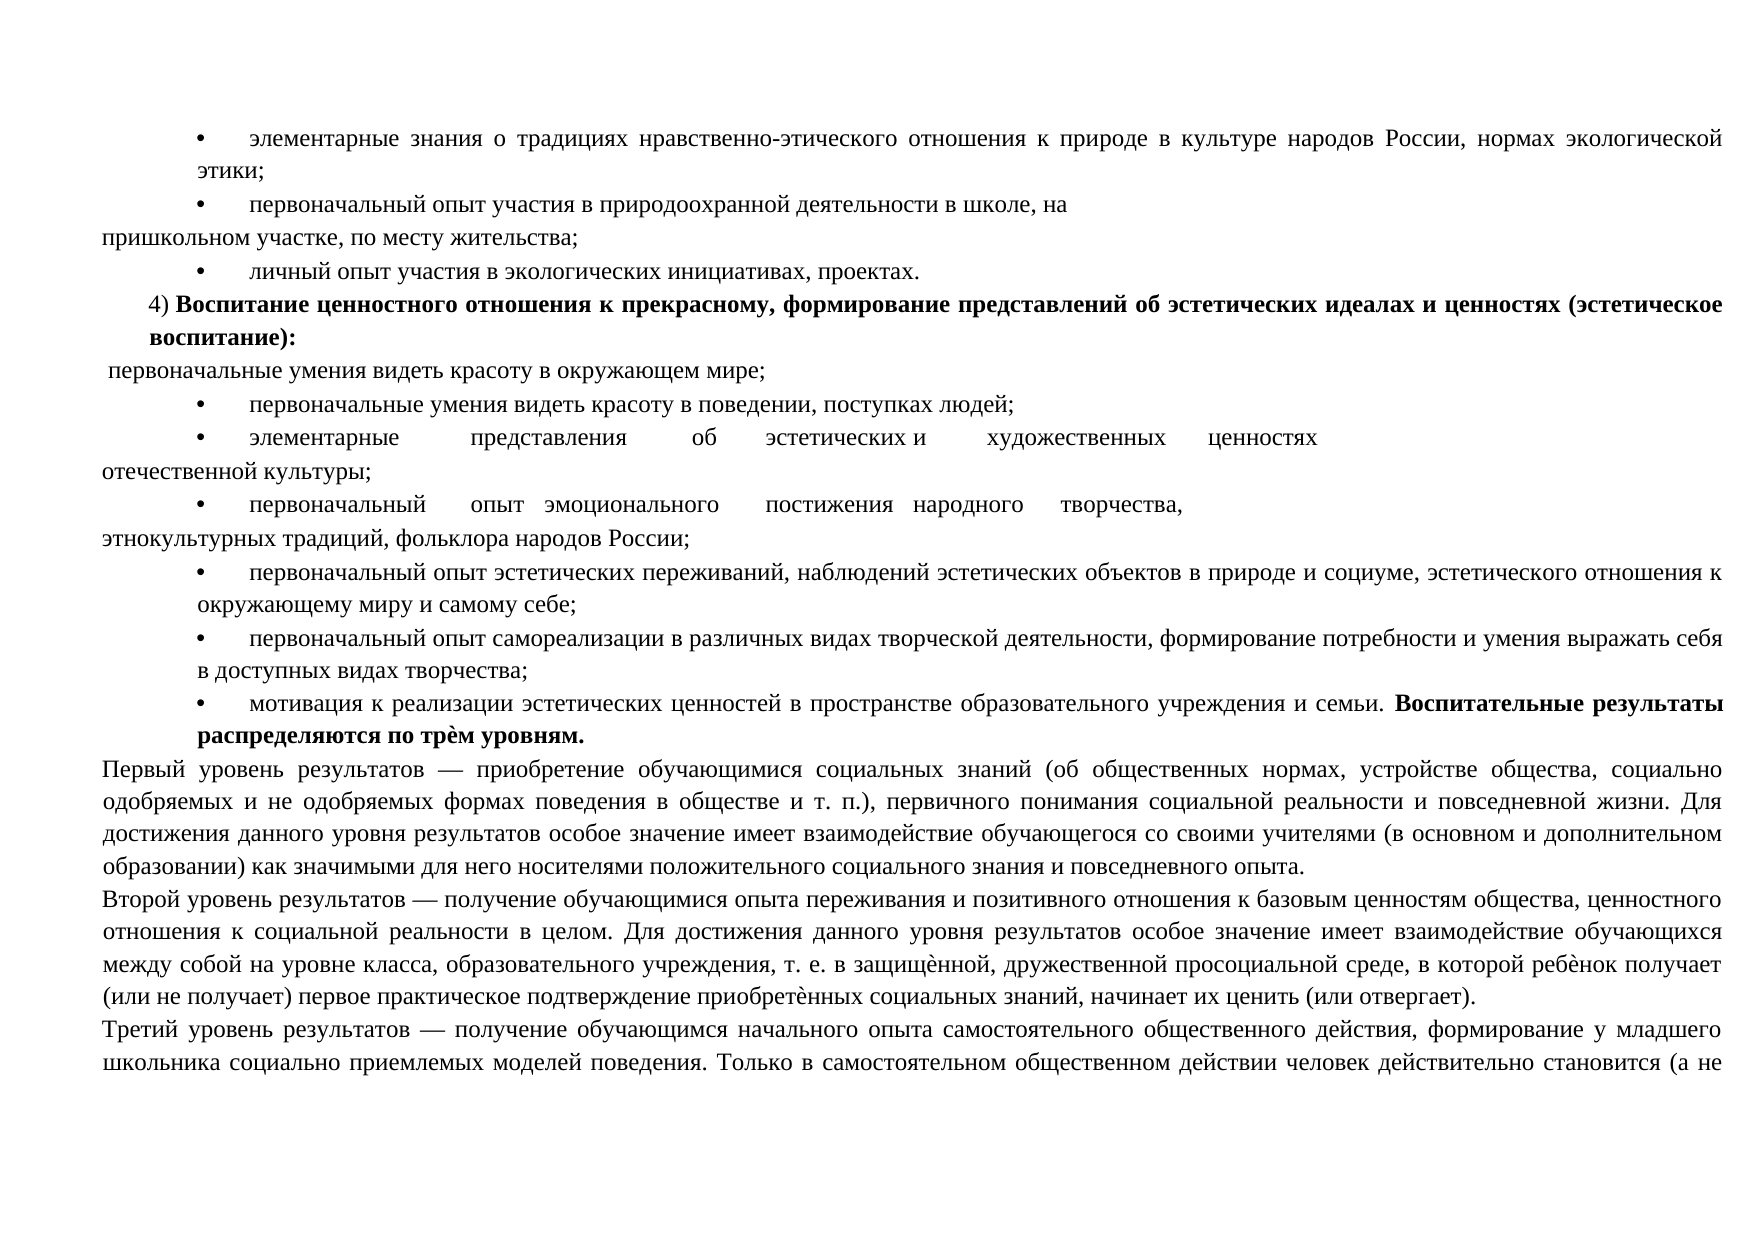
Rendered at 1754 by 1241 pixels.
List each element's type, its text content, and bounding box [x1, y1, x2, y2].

list первоначальный опыт эмоционального постижения народного творчества, [196, 489, 1724, 518]
list первоначальный опыт самореализации в различных видах творческой деятельности, формирование потребности и умения выражать себя в доступных видах творчества; [196, 622, 1724, 683]
list первоначальный опыт эстетических переживаний, наблюдений эстетических объектов в природе и социуме, эстетического отношения к окружающему миру и самому себе; [196, 557, 1724, 618]
list первоначальный опыт участия в природоохранной деятельности в школе, на [196, 188, 1724, 217]
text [102, 1014, 1724, 1075]
list Воспитание ценностного отношения к прекрасному, формирование представлений об эстетических идеалах и ценностях (эстетическое воспитание): [148, 289, 1724, 350]
list личный опыт участия в экологических инициативах, проектах. [196, 256, 1724, 284]
text Первый уровень результатов — приобретение обучающимися социальных знаний (об общественных нормах, устройстве общества, социально одобряемых и не одобряемых формах поведения в обществе и т. п.), первичного понимания социальной реальности и повседневной жизни. Для достижения данного уровня результатов особое значение имеет взаимодействие обучающегося со своими учителями (в основном и дополнительном образовании) как значимыми для него носителями положительного социального знания и повседневного опыта. [102, 754, 1724, 879]
text отечественной культуры; [102, 456, 1724, 485]
list мотивация к реализации эстетических ценностей в пространстве образовательного учреждения и семьи. Воспитательные результаты распределяются по трѐм уровням. [196, 688, 1724, 749]
list первоначальные умения видеть красоту в поведении, поступках людей; [196, 389, 1724, 417]
text пришкольном участке, по месту жительства; [102, 222, 1724, 251]
text этнокультурных традиций, фольклора народов России; [102, 523, 1724, 552]
text Второй уровень результатов — получение обучающимися опыта переживания и позитивного отношения к базовым ценностям общества, ценностного отношения к социальной реальности в целом. Для достижения данного уровня результатов особое значение имеет взаимодействие обучающихся между собой на уровне класса, образовательного учреждения, т. е. в защищѐнной, дружественной просоциальной среде, в которой ребѐнок получает (или не получает) первое практическое подтверждение приобретѐнных социальных знаний, начинает их ценить (или отвергает). [102, 884, 1724, 1009]
list элементарные знания о традициях нравственно-этического отношения к природе в культуре народов России, нормах экологической этики; [196, 123, 1724, 184]
text первоначальные умения видеть красоту в окружающем мире; [102, 355, 1724, 384]
list элементарные представления об эстетических и художественных ценностях [196, 422, 1724, 451]
